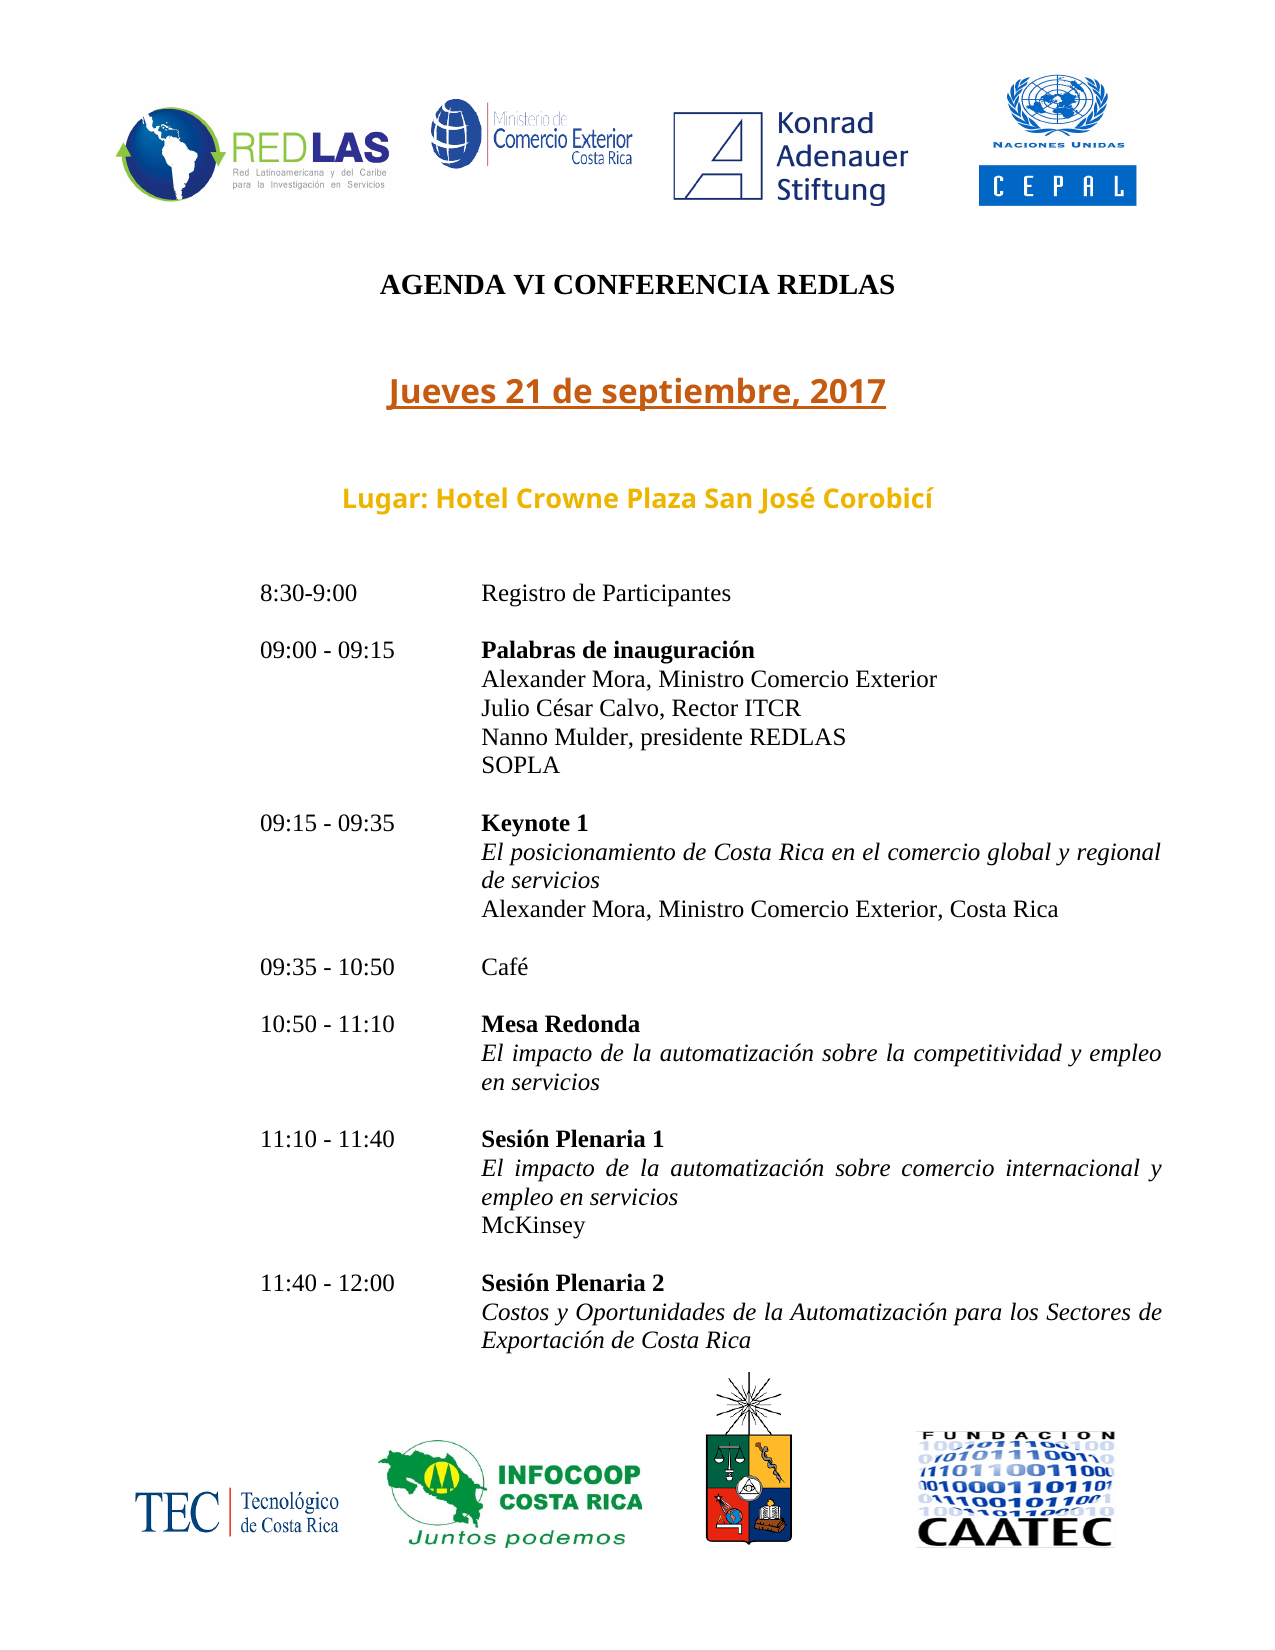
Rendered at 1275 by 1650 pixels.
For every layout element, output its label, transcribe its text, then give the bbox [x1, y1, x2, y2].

text Lugar: Hotel Crowne Plaza San José Corobicí [112, 479, 1162, 516]
text SOPLA [481, 750, 1162, 779]
text Alexander Mora, Ministro Comercio Exterior, Costa Rica [481, 894, 1162, 923]
text 8:30-9:00 Registro de Participantes [112, 578, 1162, 607]
text El impacto de la automatización sobre comercio internacional y empleo en servicios [481, 1153, 1162, 1210]
picture [404, 85, 661, 206]
text 09:35 - 10:50 Café [112, 952, 1162, 980]
text 10:50 - 11:10 Mesa Redonda [112, 1009, 1162, 1038]
picture [654, 1372, 834, 1548]
text McKinsey [481, 1210, 1162, 1239]
text Julio César Calvo, Rector ITCR [407, 693, 1162, 722]
text Jueves 21 de septiembre, 2017 [112, 368, 1162, 479]
text 09:00 - 09:15 Palabras de inauguración [112, 635, 1162, 664]
text 09:15 - 09:35 Keynote 1 [112, 808, 1162, 837]
picture [978, 73, 1137, 206]
picture [915, 1431, 1116, 1548]
text 11:40 - 12:00 Sesión Plenaria 2 [112, 1268, 1162, 1297]
picture [673, 112, 909, 206]
picture [112, 102, 393, 206]
text Alexander Mora, Ministro Comercio Exterior [112, 664, 1162, 693]
text Costos y Oportunidades de la Automatización para los Sectores de Exportación de Costa Rica [481, 1297, 1162, 1354]
picture [112, 1476, 366, 1548]
text El impacto de la automatización sobre la competitividad y empleo en servicios [481, 1038, 1162, 1095]
text 11:10 - 11:40 Sesión Plenaria 1 [112, 1124, 1162, 1153]
text Nanno Mulder, presidente REDLAS [481, 722, 1162, 750]
text AGENDA VI CONFERENCIA REDLAS [112, 267, 1162, 301]
text El posicionamiento de Costa Rica en el comercio global y regional de servicios [481, 837, 1162, 894]
picture [378, 1440, 643, 1548]
